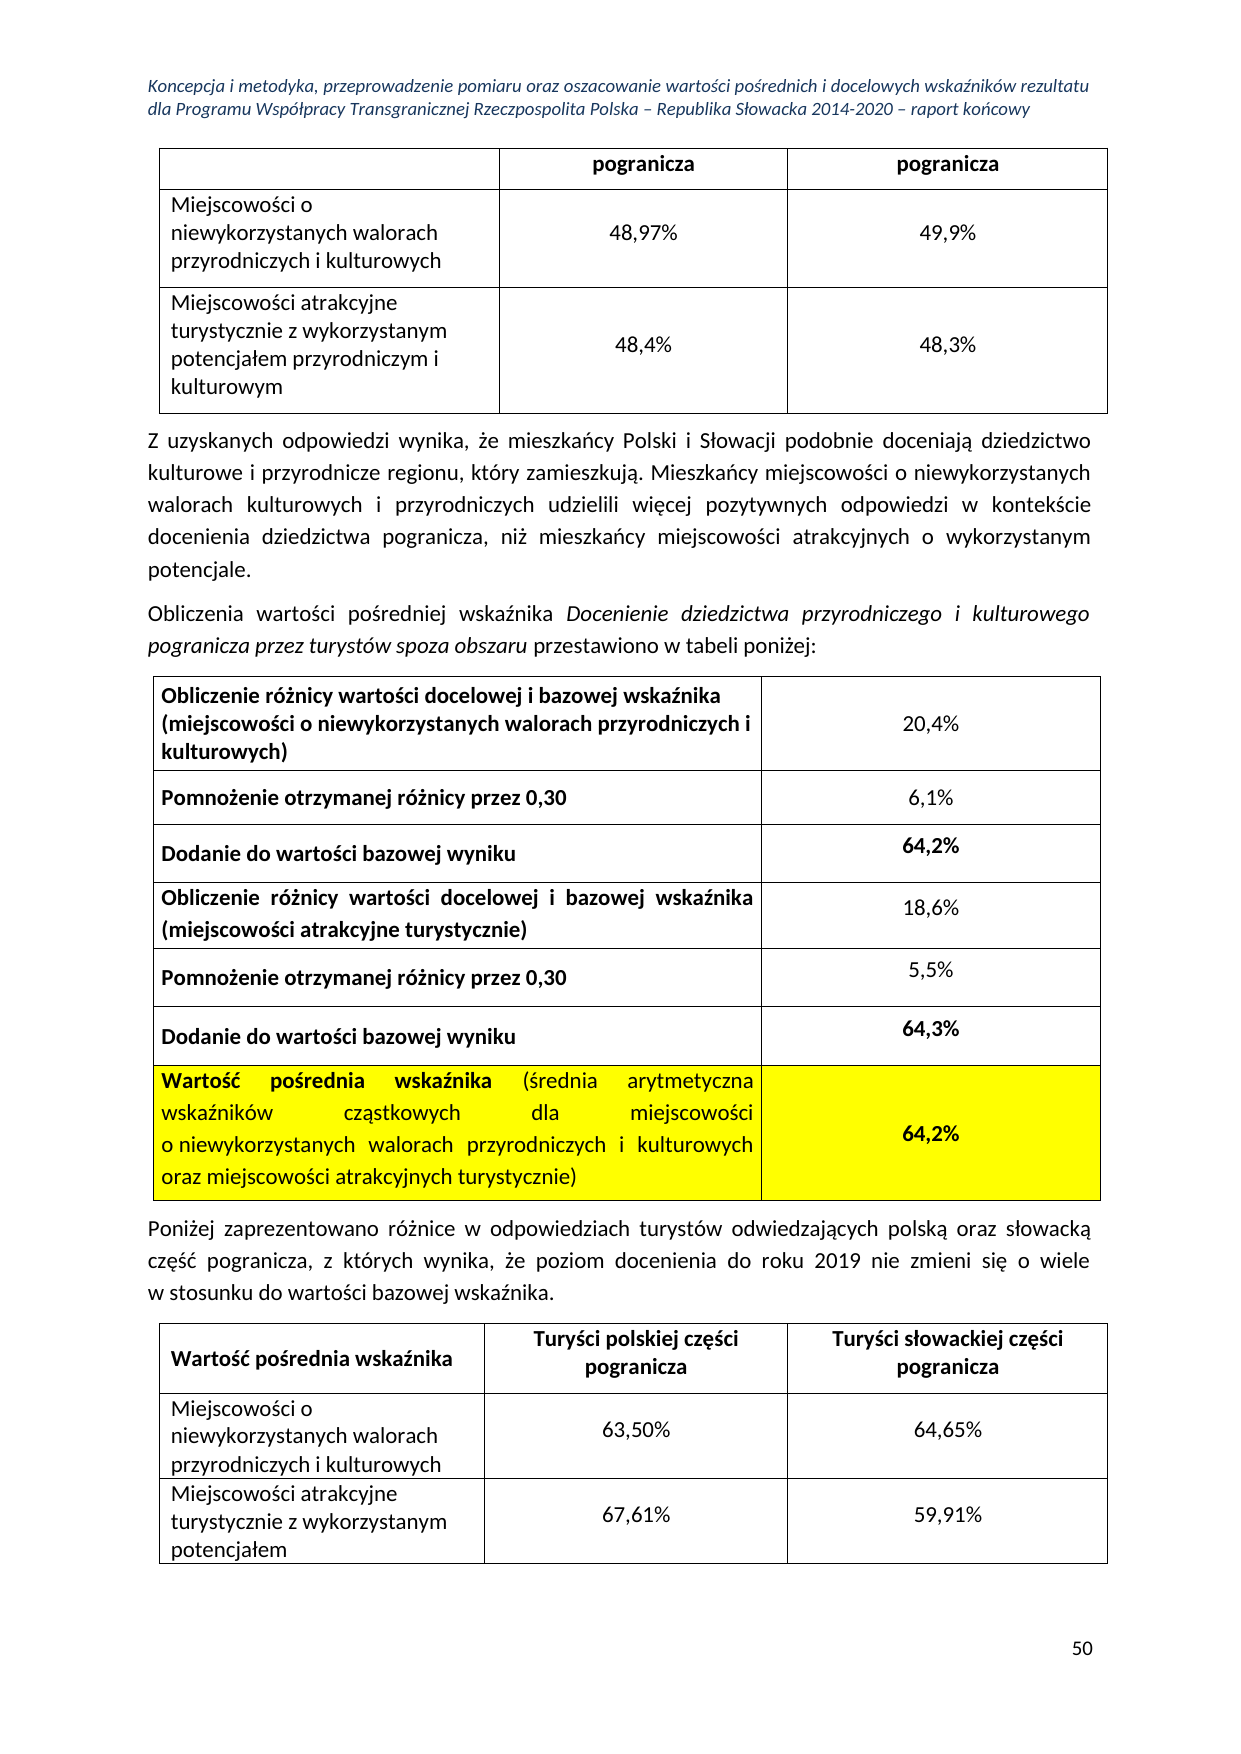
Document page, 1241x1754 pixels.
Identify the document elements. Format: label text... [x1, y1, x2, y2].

table_cell 49,9% [788, 190, 1107, 287]
table_cell Dodanie do wartości bazowej wyniku [154, 1007, 761, 1065]
table_header Wartość pośrednia wskaźnika [160, 1324, 484, 1393]
table_header Turyści słowackiej części pogranicza [788, 1324, 1107, 1393]
table_cell 64,2% [762, 1066, 1100, 1200]
text Z uzyskanych odpowiedzi wynika, że mieszkańcy Polski i Słowacji podobnie doceniają dziedzictwo kulturowe i przyrodnicze regionu, który zamieszkują. Mieszkańcy miejscowości o niewykorzystanych walorach kulturowych i przyrodniczych udzielili więcej pozytywnych odpowiedzi w kontekście docenienia dziedzictwa pogranicza, niż mieszkańcy miejscowości atrakcyjnych o wykorzystanym potencjale. [148, 426, 1093, 583]
table_cell 64,65% [788, 1394, 1107, 1478]
table_cell 48,3% [788, 288, 1107, 412]
table_cell 48,97% [500, 190, 787, 287]
table_header 20,4% [762, 677, 1100, 769]
table_cell Obliczenie różnicy wartości docelowej i bazowej wskaźnika (miejscowości atrakcyjne turystycznie) [154, 883, 761, 947]
table_cell Miejscowości atrakcyjne turystycznie z wykorzystanym potencjałem [160, 1479, 484, 1563]
table_cell 18,6% [762, 883, 1100, 947]
table_cell Miejscowości atrakcyjne turystycznie z wykorzystanym potencjałem przyrodniczym i kulturowym [160, 288, 499, 412]
table_cell 64,3% [762, 1007, 1100, 1065]
text Poniżej zaprezentowano różnice w odpowiedziach turystów odwiedzających polską oraz słowacką część pogranicza, z których wynika, że poziom docenienia do roku 2019 nie zmieni się o wiele w stosunku do wartości bazowej wskaźnika. [148, 1214, 1093, 1306]
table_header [160, 149, 499, 189]
table_cell 5,5% [762, 949, 1100, 1006]
table_cell 6,1% [762, 771, 1100, 824]
table_cell Pomnożenie otrzymanej różnicy przez 0,30 [154, 771, 761, 824]
table_cell Miejscowości o niewykorzystanych walorach przyrodniczych i kulturowych [160, 1394, 484, 1478]
table_cell 63,50% [485, 1394, 787, 1478]
table_cell Wartość pośrednia wskaźnika (średnia arytmetyczna wskaźników cząstkowych dla miejscowości o niewykorzystanych walorach przyrodniczych i kulturowych oraz miejscowości atrakcyjnych turystycznie) [154, 1066, 761, 1200]
table_cell 64,2% [762, 825, 1100, 882]
text Obliczenia wartości pośredniej wskaźnika Docenienie dziedzictwa przyrodniczego i kulturowego pogranicza przez turystów spoza obszaru przestawiono w tabeli poniżej: [148, 599, 1093, 659]
table_cell 67,61% [485, 1479, 787, 1563]
table_cell 59,91% [788, 1479, 1107, 1563]
table_cell 48,4% [500, 288, 787, 412]
table_cell Pomnożenie otrzymanej różnicy przez 0,30 [154, 949, 761, 1006]
table_cell Dodanie do wartości bazowej wyniku [154, 825, 761, 882]
table_cell Miejscowości o niewykorzystanych walorach przyrodniczych i kulturowych [160, 190, 499, 287]
table_header Obliczenie różnicy wartości docelowej i bazowej wskaźnika (miejscowości o niewykorzystanych walorach przyrodniczych i kulturowych) [154, 677, 761, 769]
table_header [788, 149, 1107, 189]
table_header Turyści polskiej części pogranicza [485, 1324, 787, 1393]
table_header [500, 149, 787, 189]
